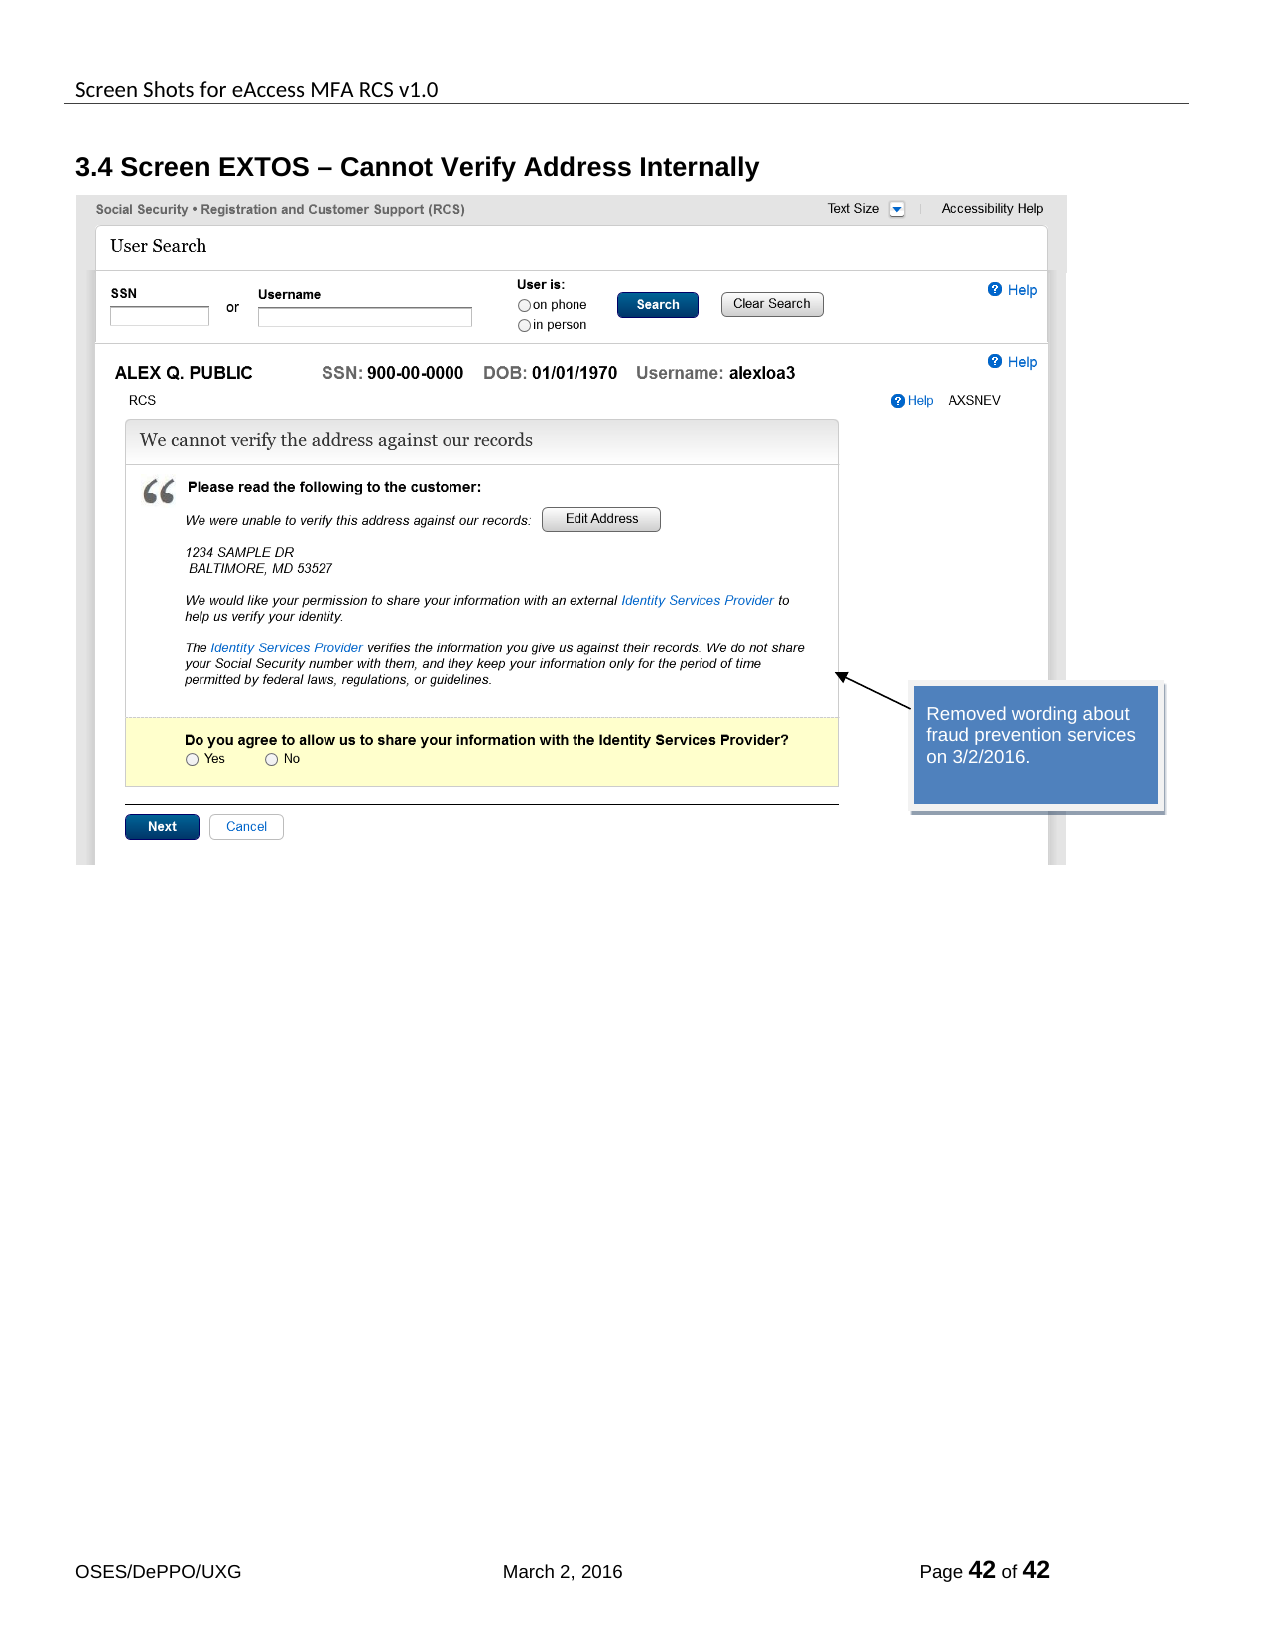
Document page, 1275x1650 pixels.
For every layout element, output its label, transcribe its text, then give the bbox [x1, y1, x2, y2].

subtitle 3.4 Screen EXTOS – Cannot Verify Address Internally [75, 151, 1200, 182]
picture [75, 194, 1075, 865]
